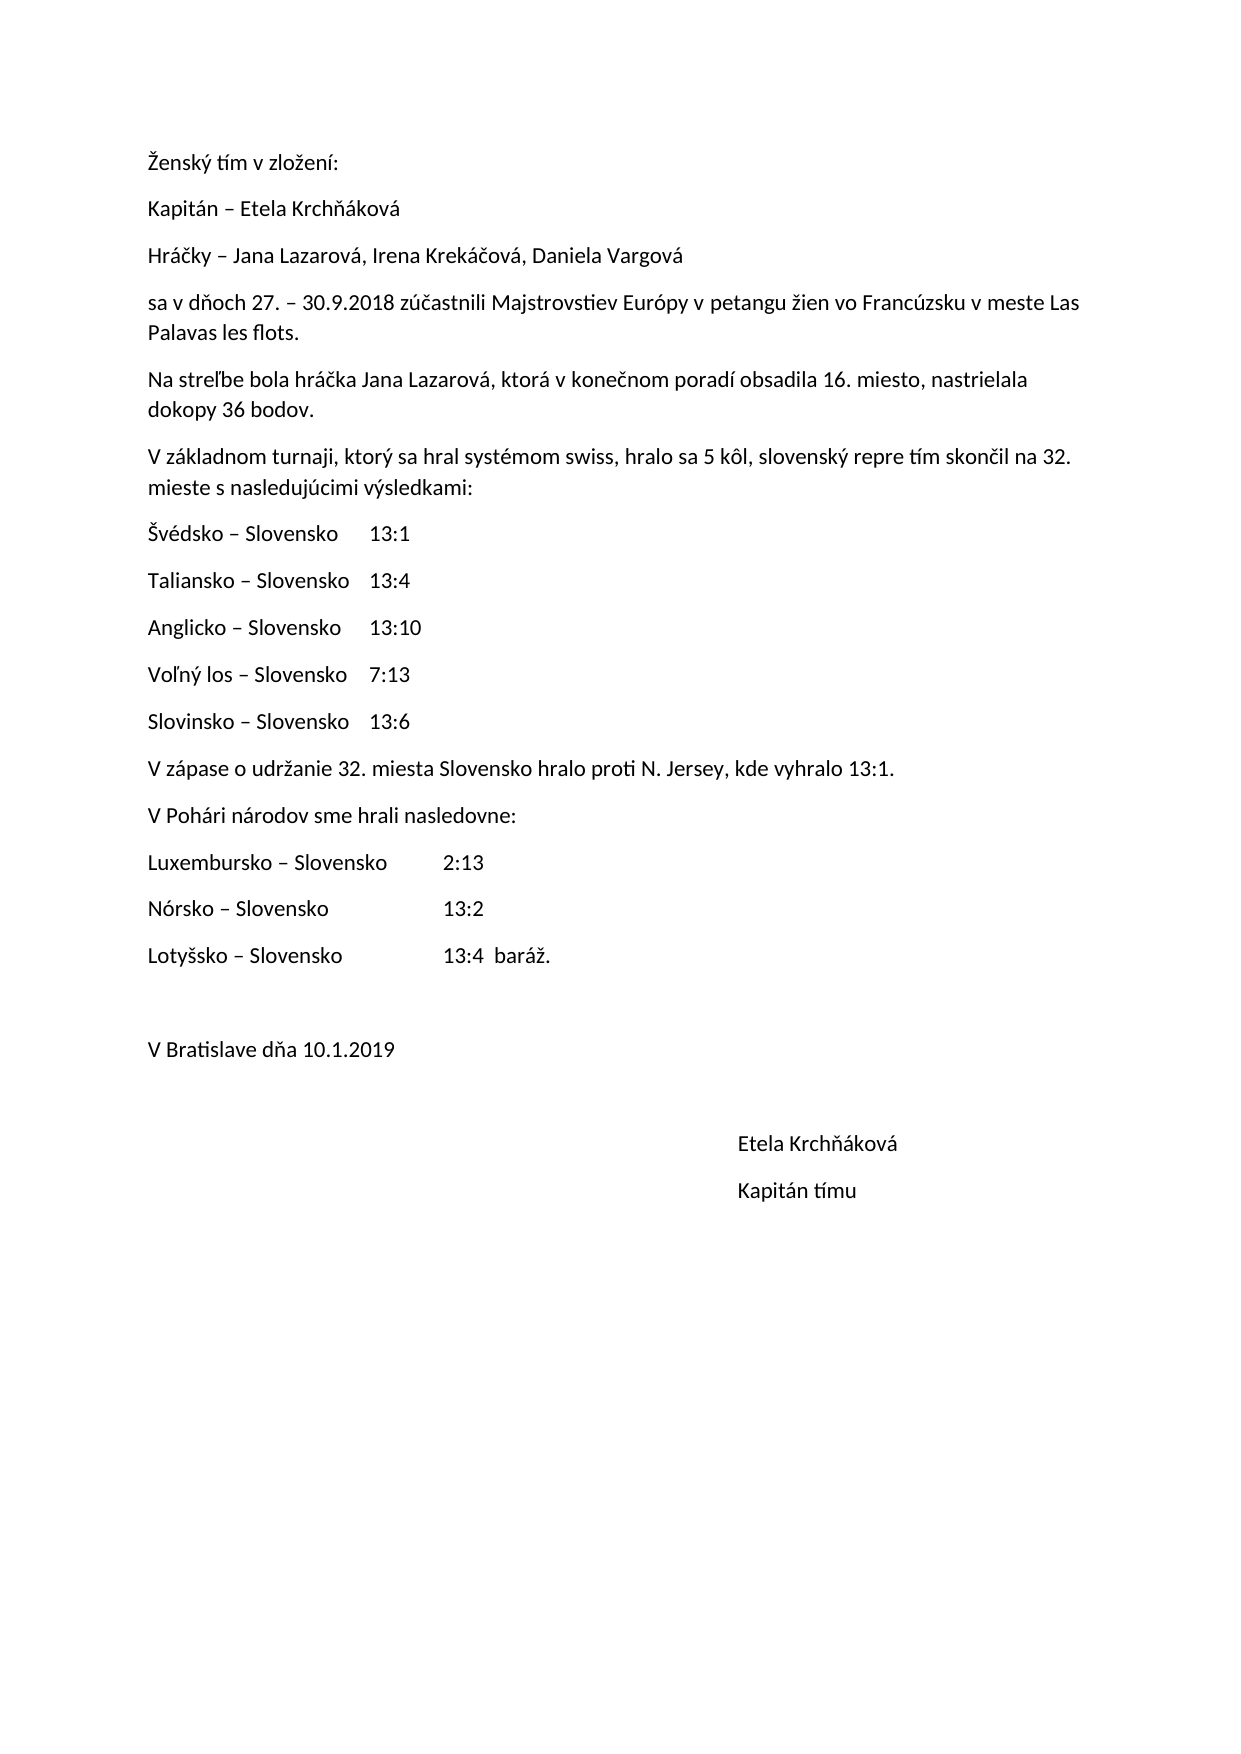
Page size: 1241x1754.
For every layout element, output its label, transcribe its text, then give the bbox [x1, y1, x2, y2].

text V základnom turnaji, ktorý sa hral systémom swiss, hralo sa 5 kôl, slovenský repre tím skončil na 32. mieste s nasledujúcimi výsledkami: [148, 442, 1093, 501]
text Luxembursko – Slovensko 2:13 [148, 848, 1093, 876]
text Etela Krchňáková [148, 1129, 1093, 1157]
text Ženský tím v zložení: [148, 148, 1093, 176]
text Voľný los – Slovensko 7:13 [148, 660, 1093, 688]
text Kapitán – Etela Krchňáková [148, 194, 1093, 222]
text V Bratislave dňa 10.1.2019 [148, 1035, 1093, 1063]
text Kapitán tímu [148, 1176, 1093, 1204]
text sa v dňoch 27. – 30.9.2018 zúčastnili Majstrovstiev Európy v petangu žien vo Francúzsku v meste Las Palavas les flots. [148, 288, 1093, 346]
text V zápase o udržanie 32. miesta Slovensko hralo proti N. Jersey, kde vyhralo 13:1. [148, 754, 1093, 782]
text Nórsko – Slovensko 13:2 [148, 894, 1093, 922]
text Na streľbe bola hráčka Jana Lazarová, ktorá v konečnom poradí obsadila 16. miesto, nastrielala dokopy 36 bodov. [148, 365, 1093, 423]
text Švédsko – Slovensko 13:1 [148, 519, 1093, 547]
text Taliansko – Slovensko 13:4 [148, 566, 1093, 594]
text Slovinsko – Slovensko 13:6 [148, 707, 1093, 735]
text Hráčky – Jana Lazarová, Irena Krekáčová, Daniela Vargová [148, 241, 1093, 269]
text V Pohári národov sme hrali nasledovne: [148, 801, 1093, 829]
text Anglicko – Slovensko 13:10 [148, 613, 1093, 641]
text Lotyšsko – Slovensko 13:4 baráž. [148, 941, 1093, 969]
